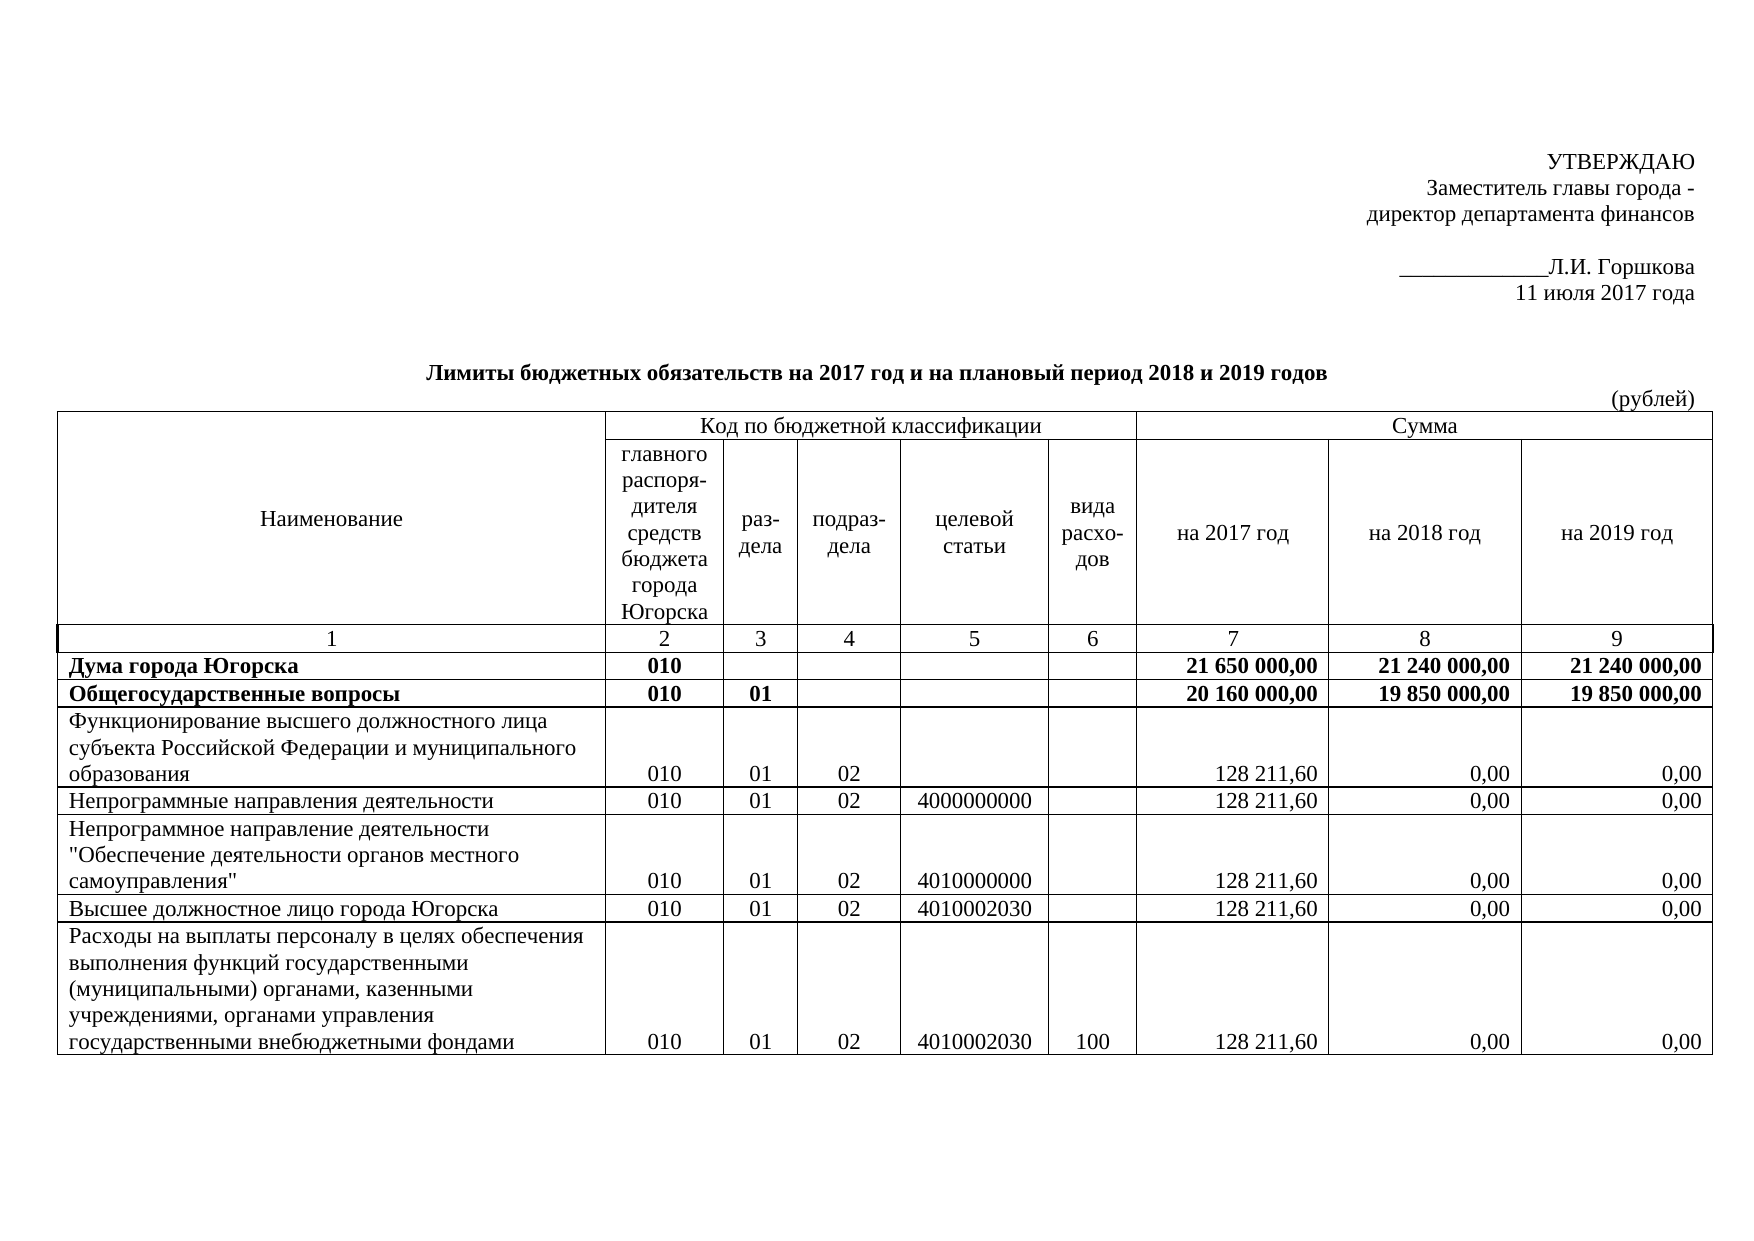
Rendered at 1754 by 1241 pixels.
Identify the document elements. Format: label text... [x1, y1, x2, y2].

table_cell 8 [1329, 625, 1521, 652]
table_cell 0,00 [1329, 815, 1521, 894]
table_cell 02 [798, 923, 900, 1054]
table_cell 0,00 [1522, 923, 1712, 1054]
table_cell 7 [1137, 625, 1328, 652]
table_cell 128 211,60 [1137, 815, 1328, 894]
table_cell подраз-дела [798, 440, 900, 624]
table_cell 010 [606, 923, 723, 1054]
table_cell 0,00 [1522, 895, 1712, 921]
table_cell 9 [1522, 625, 1712, 652]
table_cell 010 [606, 680, 723, 706]
table_cell целевой статьи [901, 440, 1048, 624]
table_cell вида расхо-дов [1049, 440, 1136, 624]
text Заместитель главы города - [1092, 174, 1695, 200]
table_cell 5 [901, 625, 1048, 652]
table_cell Расходы на выплаты персоналу в целях обеспечения выполнения функций государственными (муниципальными) органами, казенными учреждениями, органами управления государственными внебюджетными фондами [58, 923, 605, 1054]
table_header Код по бюджетной классификации [606, 412, 1136, 439]
table_cell 0,00 [1329, 923, 1521, 1054]
table_cell 21 240 000,00 [1522, 653, 1712, 679]
table_cell 0,00 [1522, 788, 1712, 814]
table_cell 128 211,60 [1137, 708, 1328, 786]
table_cell [1049, 815, 1136, 894]
table_cell главного распоря-дителя средств бюджета города Югорска [606, 440, 723, 624]
table_cell 128 211,60 [1137, 788, 1328, 814]
table_cell 010 [606, 815, 723, 894]
table_cell [1049, 708, 1136, 786]
table_cell [798, 680, 900, 706]
table_cell [901, 653, 1048, 679]
table_cell 01 [724, 923, 797, 1054]
table_cell 6 [1049, 625, 1136, 652]
table_cell 128 211,60 [1137, 895, 1328, 921]
table_cell на 2019 год [1522, 440, 1712, 624]
table_cell 01 [724, 895, 797, 921]
table_cell 0,00 [1329, 788, 1521, 814]
table_cell 1 [59, 625, 605, 652]
table_cell Высшее должностное лицо города Югорска [58, 895, 605, 921]
table_cell 010 [606, 708, 723, 786]
table_cell [1049, 895, 1136, 921]
table_cell [798, 653, 900, 679]
table_cell 2 [606, 625, 723, 652]
table_cell 0,00 [1329, 708, 1521, 786]
table_cell [901, 680, 1048, 706]
table_cell 4010002030 [901, 923, 1048, 1054]
table_cell 0,00 [1329, 895, 1521, 921]
table_cell 21 240 000,00 [1329, 653, 1521, 679]
table_cell 4010002030 [901, 895, 1048, 921]
table_cell на 2018 год [1329, 440, 1521, 624]
table_cell 20 160 000,00 [1137, 680, 1328, 706]
table_cell Общегосударственные вопросы [58, 680, 605, 706]
table_cell 02 [798, 708, 900, 786]
table_cell 010 [606, 788, 723, 814]
table_cell Функционирование высшего должностного лица субъекта Российской Федерации и муниципального образования [58, 708, 605, 786]
table_cell [1049, 680, 1136, 706]
text директор департамента финансов [1239, 200, 1695, 227]
table_cell 19 850 000,00 [1522, 680, 1712, 706]
table_cell [901, 708, 1048, 786]
table_cell 02 [798, 895, 900, 921]
table_cell 01 [724, 680, 797, 706]
table_cell 02 [798, 815, 900, 894]
table_cell [1049, 788, 1136, 814]
table_cell 0,00 [1522, 815, 1712, 894]
table_header Наименование [58, 412, 605, 624]
table_cell 3 [724, 625, 797, 652]
table_cell 01 [724, 815, 797, 894]
table_cell 4 [798, 625, 900, 652]
table_cell 010 [606, 653, 723, 679]
table_cell на 2017 год [1137, 440, 1328, 624]
table_cell 128 211,60 [1137, 923, 1328, 1054]
table_cell [724, 653, 797, 679]
table_cell Непрограммное направление деятельности "Обеспечение деятельности органов местного самоуправления" [58, 815, 605, 894]
table_cell 010 [606, 895, 723, 921]
table_cell 0,00 [1522, 708, 1712, 786]
text 11 июля 2017 года [59, 279, 1695, 306]
table_cell 01 [724, 788, 797, 814]
table_cell 19 850 000,00 [1329, 680, 1521, 706]
text УТВЕРЖДАЮ [59, 148, 1695, 174]
table_header Сумма [1137, 412, 1712, 439]
table_cell [1049, 653, 1136, 679]
text (рублей) [59, 385, 1695, 411]
table_cell Дума города Югорска [58, 653, 605, 679]
text Лимиты бюджетных обязательств на 2017 год и на плановый период 2018 и 2019 годов [59, 358, 1695, 385]
table_cell Непрограммные направления деятельности [58, 788, 605, 814]
table_cell 4000000000 [901, 788, 1048, 814]
table_cell раз-дела [724, 440, 797, 624]
table_cell 4010000000 [901, 815, 1048, 894]
table_cell 100 [1049, 923, 1136, 1054]
table_cell 01 [724, 708, 797, 786]
table_cell 21 650 000,00 [1137, 653, 1328, 679]
text _____________Л.И. Горшкова [1313, 253, 1695, 279]
table_cell 02 [798, 788, 900, 814]
